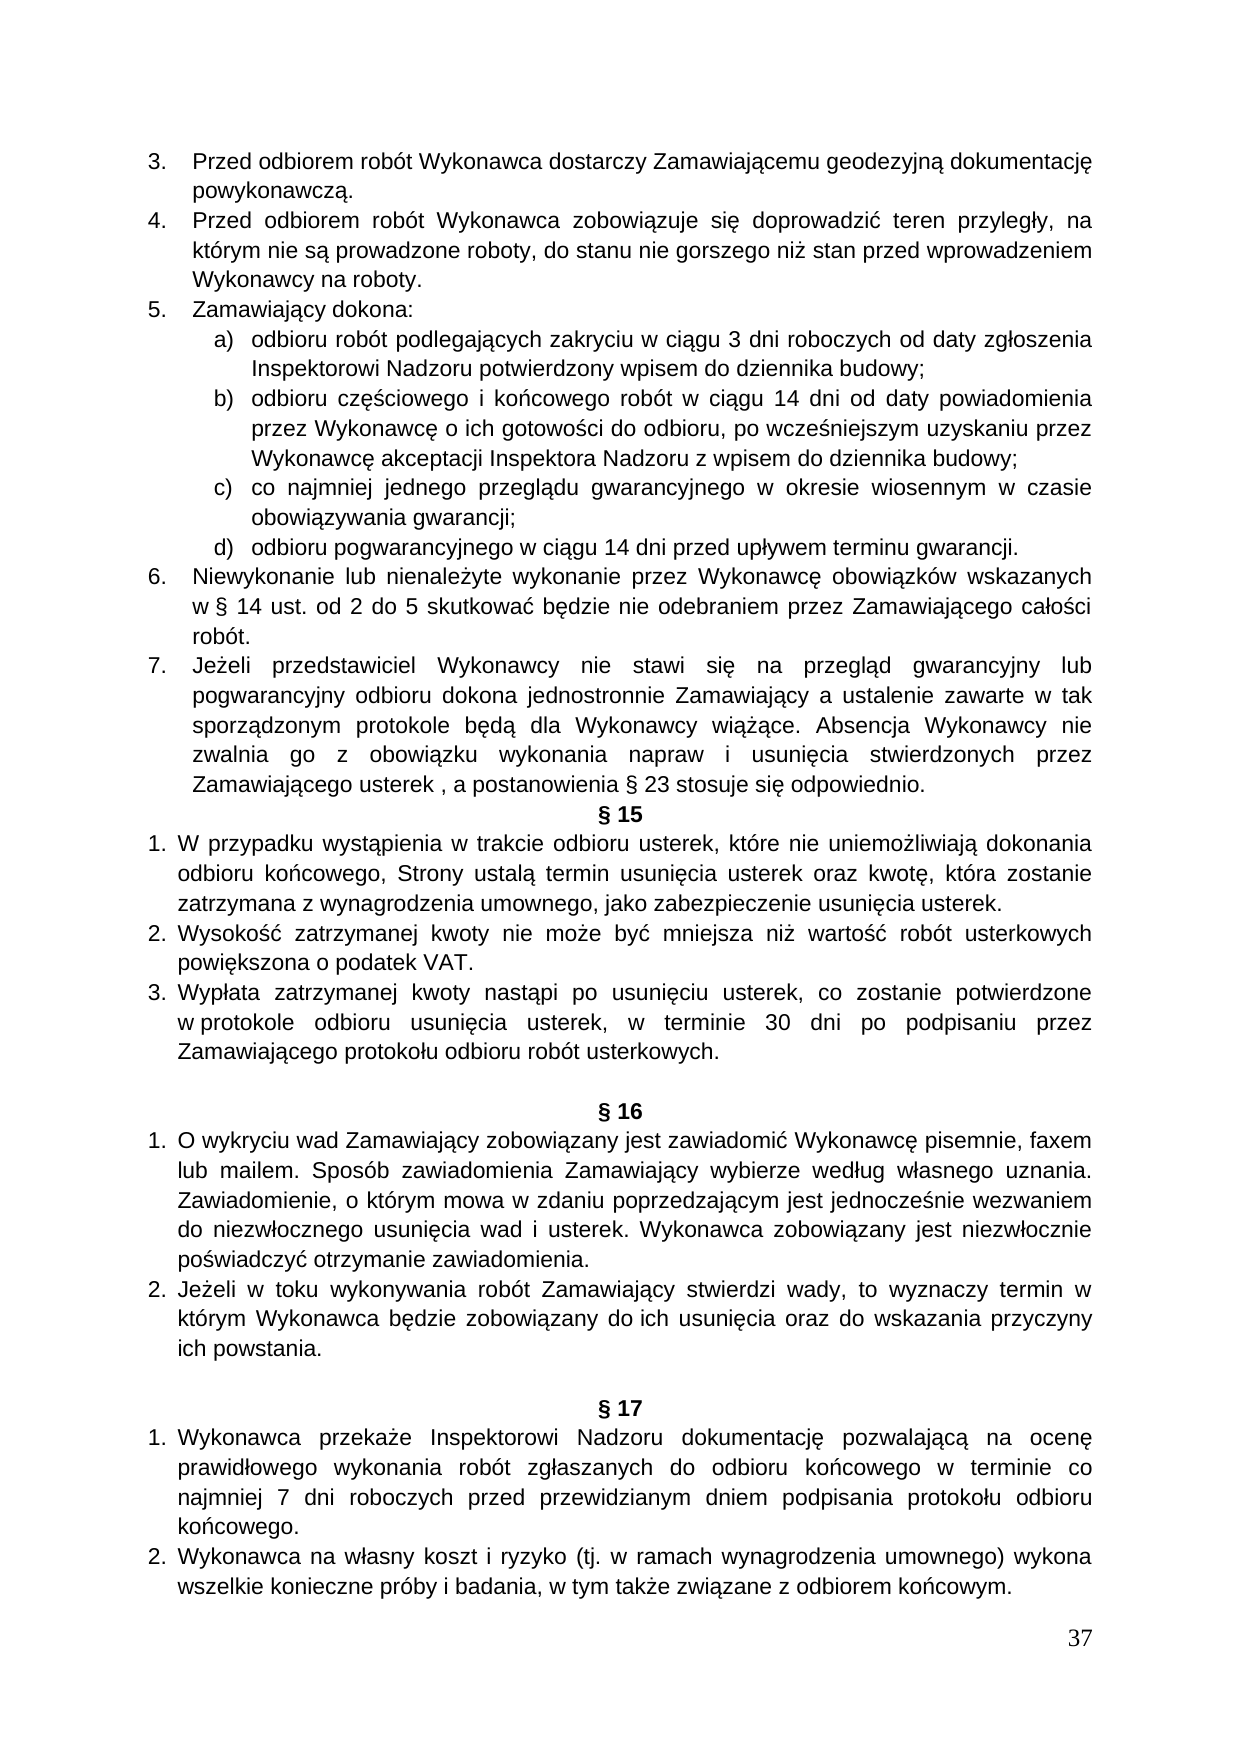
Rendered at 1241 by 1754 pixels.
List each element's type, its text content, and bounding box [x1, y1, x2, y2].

list O wykryciu wad Zamawiający zobowiązany jest zawiadomić Wykonawcę pisemnie, faxem lub mailem. Sposób zawiadomienia Zamawiający wybierze według własnego uznania. Zawiadomienie, o którym mowa w zdaniu poprzedzającym jest jednocześnie wezwaniem do niezwłocznego usunięcia wad i usterek. Wykonawca zobowiązany jest niezwłocznie poświadczyć otrzymanie zawiadomienia. [148, 1127, 1093, 1272]
list Zamawiający dokona: [148, 296, 1093, 322]
list Wykonawca na własny koszt i ryzyko (tj. w ramach wynagrodzenia umownego) wykona wszelkie konieczne próby i badania, w tym także związane z odbiorem końcowym. [148, 1543, 1093, 1599]
list Jeżeli w toku wykonywania robót Zamawiający stwierdzi wady, to wyznaczy termin w którym Wykonawca będzie zobowiązany do ich usunięcia oraz do wskazania przyczyny ich powstania. [148, 1276, 1093, 1361]
list Niewykonanie lub nienależyte wykonanie przez Wykonawcę obowiązków wskazanych w § 14 ust. od 2 do 5 skutkować będzie nie odebraniem przez Zamawiającego całości robót. [148, 563, 1093, 649]
subtitle § 17 [148, 1394, 1093, 1421]
list odbioru pogwarancyjnego w ciągu 14 dni przed upływem terminu gwarancji. [213, 533, 1093, 560]
list Wypłata zatrzymanej kwoty nastąpi po usunięciu usterek, co zostanie potwierdzone w protokole odbioru usunięcia usterek, w terminie 30 dni po podpisaniu przez Zamawiającego protokołu odbioru robót usterkowych. [148, 979, 1093, 1064]
list Wykonawca przekaże Inspektorowi Nadzoru dokumentację pozwalającą na ocenę prawidłowego wykonania robót zgłaszanych do odbioru końcowego w terminie co najmniej 7 dni roboczych przed przewidzianym dniem podpisania protokołu odbioru końcowego. [148, 1424, 1093, 1539]
list odbioru robót podlegających zakryciu w ciągu 3 dni roboczych od daty zgłoszenia Inspektorowi Nadzoru potwierdzony wpisem do dziennika budowy; [213, 326, 1093, 382]
list W przypadku wystąpienia w trakcie odbioru usterek, które nie uniemożliwiają dokonania odbioru końcowego, Strony ustalą termin usunięcia usterek oraz kwotę, która zostanie zatrzymana z wynagrodzenia umownego, jako zabezpieczenie usunięcia usterek. [148, 830, 1093, 916]
list Przed odbiorem robót Wykonawca dostarczy Zamawiającemu geodezyjną dokumentację powykonawczą. [148, 148, 1093, 204]
subtitle § 15 [148, 801, 1093, 827]
list co najmniej jednego przeglądu gwarancyjnego w okresie wiosennym w czasie obowiązywania gwarancji; [213, 474, 1093, 530]
list odbioru częściowego i końcowego robót w ciągu 14 dni od daty powiadomienia przez Wykonawcę o ich gotowości do odbioru, po wcześniejszym uzyskaniu przez Wykonawcę akceptacji Inspektora Nadzoru z wpisem do dziennika budowy; [213, 385, 1093, 471]
list Przed odbiorem robót Wykonawca zobowiązuje się doprowadzić teren przyległy, na którym nie są prowadzone roboty, do stanu nie gorszego niż stan przed wprowadzeniem Wykonawcy na roboty. [148, 207, 1093, 293]
list Jeżeli przedstawiciel Wykonawcy nie stawi się na przegląd gwarancyjny lub pogwarancyjny odbioru dokona jednostronnie Zamawiający a ustalenie zawarte w tak sporządzonym protokole będą dla Wykonawcy wiążące. Absencja Wykonawcy nie zwalnia go z obowiązku wykonania napraw i usunięcia stwierdzonych przez Zamawiającego usterek , a postanowienia § 23 stosuje się odpowiednio. [148, 652, 1093, 797]
list Wysokość zatrzymanej kwoty nie może być mniejsza niż wartość robót usterkowych powiększona o podatek VAT. [148, 919, 1093, 976]
subtitle § 16 [148, 1098, 1093, 1124]
